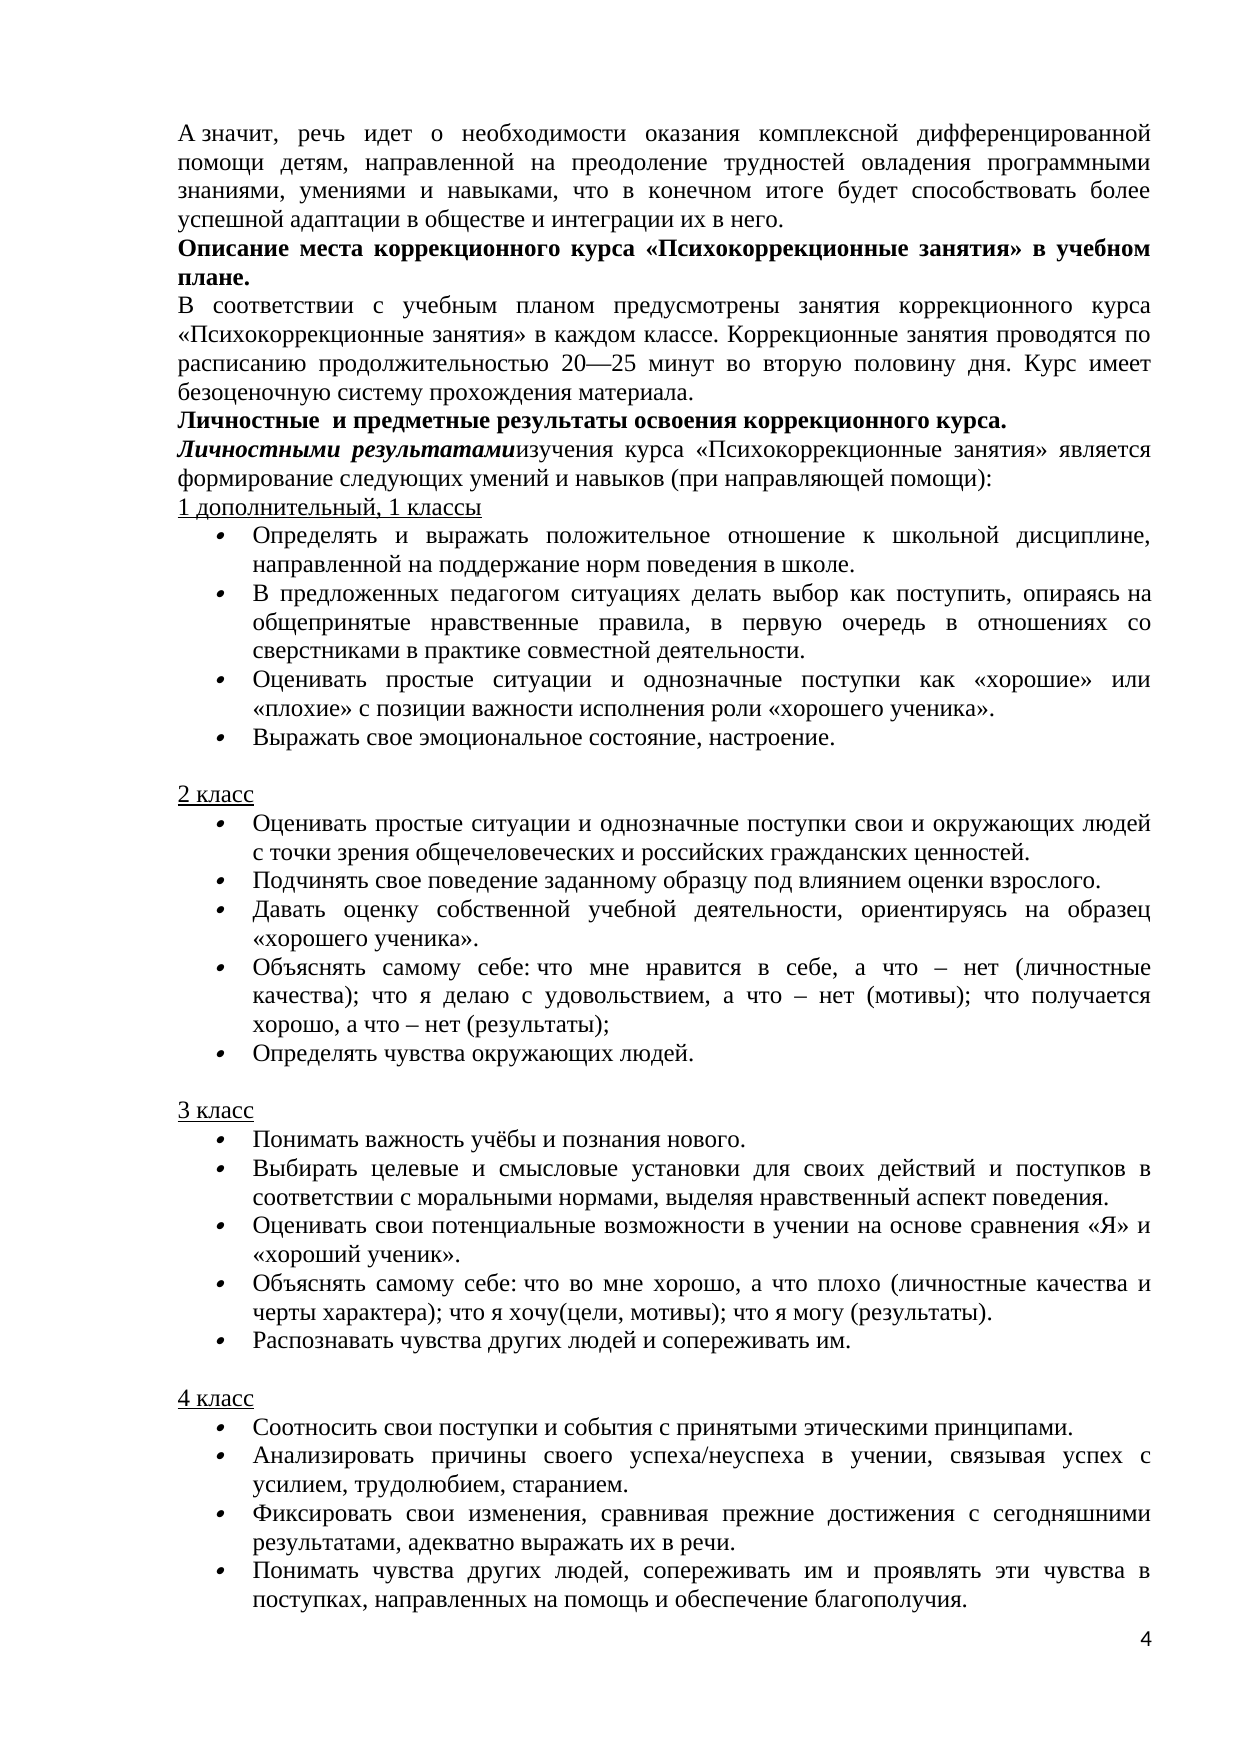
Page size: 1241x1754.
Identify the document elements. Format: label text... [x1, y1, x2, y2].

text 2 класс [177, 779, 1152, 808]
list Соотносить свои поступки и события с принятыми этическими принципами. [215, 1412, 1152, 1441]
list Понимать чувства других людей, сопереживать им и проявлять эти чувства в поступках, направленных на помощь и обеспечение благополучия. [215, 1556, 1152, 1613]
text Описание места коррекционного курса «Психокоррекционные занятия» в учебном плане. [177, 233, 1152, 291]
text Личностными результатамиизучения курса «Психокоррекционные занятия» является формирование следующих умений и навыков (при направляющей помощи): [177, 434, 1152, 492]
list Распознавать чувства других людей и сопереживать им. [215, 1326, 1152, 1354]
list Выбирать целевые и смысловые установки для своих действий и поступков в соответствии с моральными нормами, выделяя нравственный аспект поведения. [215, 1153, 1152, 1211]
list Объяснять самому себе: что мне нравится в себе, а что – нет (личностные качества); что я делаю с удовольствием, а что – нет (мотивы); что получается хорошо, а что – нет (результаты); [215, 952, 1152, 1038]
list Давать оценку собственной учебной деятельности, ориентируясь на образец «хорошего ученика». [215, 894, 1152, 952]
text В соответствии с учебным планом предусмотрены занятия коррекционного курса «Психокоррекционные занятия» в каждом классе. Коррекционные занятия проводятся по расписанию продолжительностью 20—25 минут во вторую половину дня. Курс имеет безоценочную систему прохождения материала. [177, 291, 1152, 406]
text Личностные и предметные результаты освоения коррекционного курса. [177, 406, 1152, 434]
list Подчинять свое поведение заданному образцу под влиянием оценки взрослого. [215, 866, 1152, 894]
text 1 дополнительный, 1 классы [177, 492, 1152, 521]
list Оценивать простые ситуации и однозначные поступки как «хорошие» или «плохие» с позиции важности исполнения роли «хорошего ученика». [215, 664, 1152, 722]
list Фиксировать свои изменения, сравнивая прежние достижения с сегодняшними результатами, адекватно выражать их в речи. [215, 1498, 1152, 1556]
list Объяснять самому себе: что во мне хорошо, а что плохо (личностные качества и черты характера); что я хочу(цели, мотивы); что я могу (результаты). [215, 1268, 1152, 1326]
list Оценивать простые ситуации и однозначные поступки свои и окружающих людей с точки зрения общечеловеческих и российских гражданских ценностей. [215, 808, 1152, 866]
list Анализировать причины своего успеха/неуспеха в учении, связывая успех с усилием, трудолюбием, старанием. [215, 1441, 1152, 1498]
list Понимать важность учёбы и познания нового. [215, 1124, 1152, 1153]
list Выражать свое эмоциональное состояние, настроение. [215, 722, 1152, 751]
list Определять чувства окружающих людей. [215, 1038, 1152, 1067]
list В предложенных педагогом ситуациях делать выбор как поступить, опираясь на общепринятые нравственные правила, в первую очередь в отношениях со сверстниками в практике совместной деятельности. [215, 578, 1152, 664]
text А значит, речь идет о необходимости оказания комплексной дифференцированной помощи детям, направленной на преодоление трудностей овладения программными знаниями, умениями и навыками, что в конечном итоге будет способствовать более успешной адаптации в обществе и интеграции их в него. [177, 118, 1152, 233]
list Определять и выражать положительное отношение к школьной дисциплине, направленной на поддержание норм поведения в школе. [215, 521, 1152, 578]
text 4 класс [177, 1383, 1152, 1412]
list Оценивать свои потенциальные возможности в учении на основе сравнения «Я» и «хороший ученик». [215, 1211, 1152, 1268]
text 3 класс [177, 1096, 1152, 1124]
